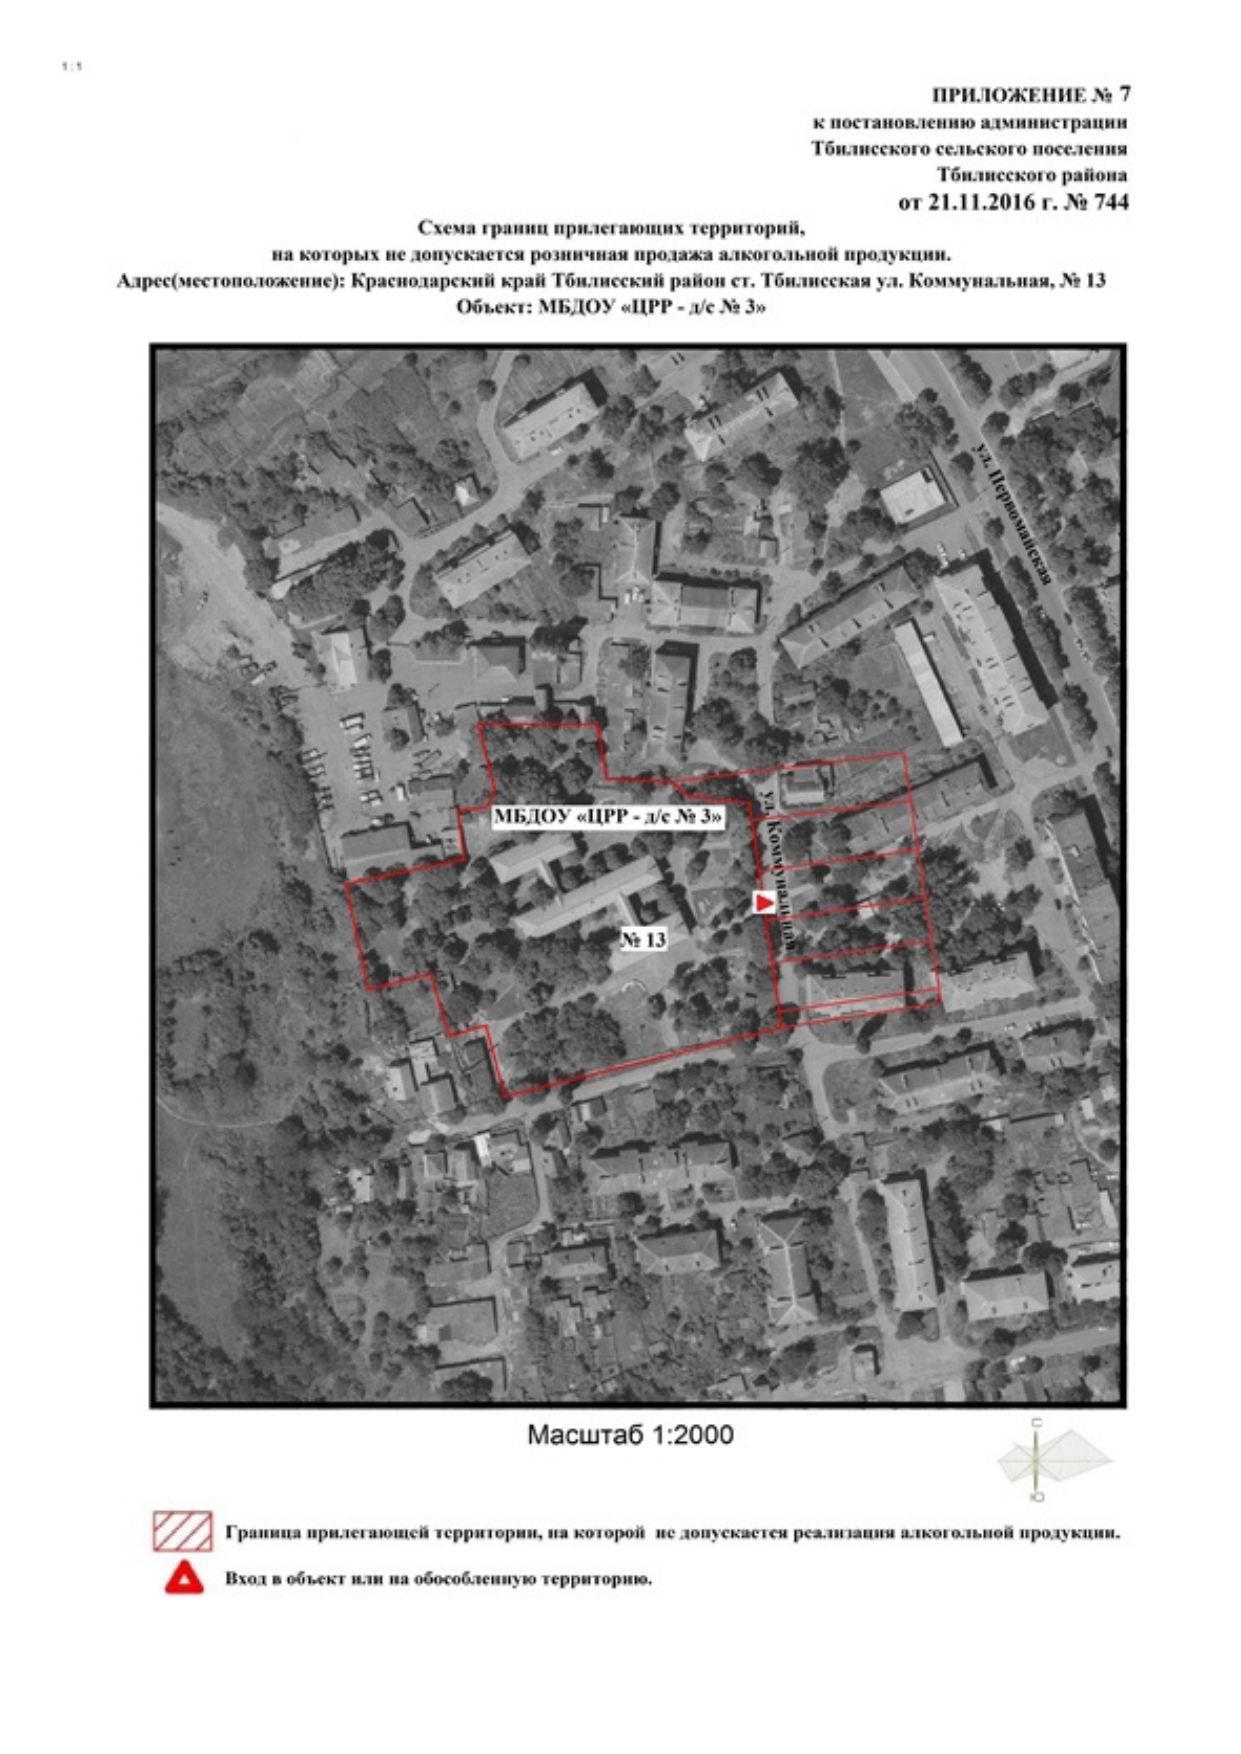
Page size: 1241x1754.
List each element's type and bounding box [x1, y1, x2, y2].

picture [59, 59, 1167, 1666]
